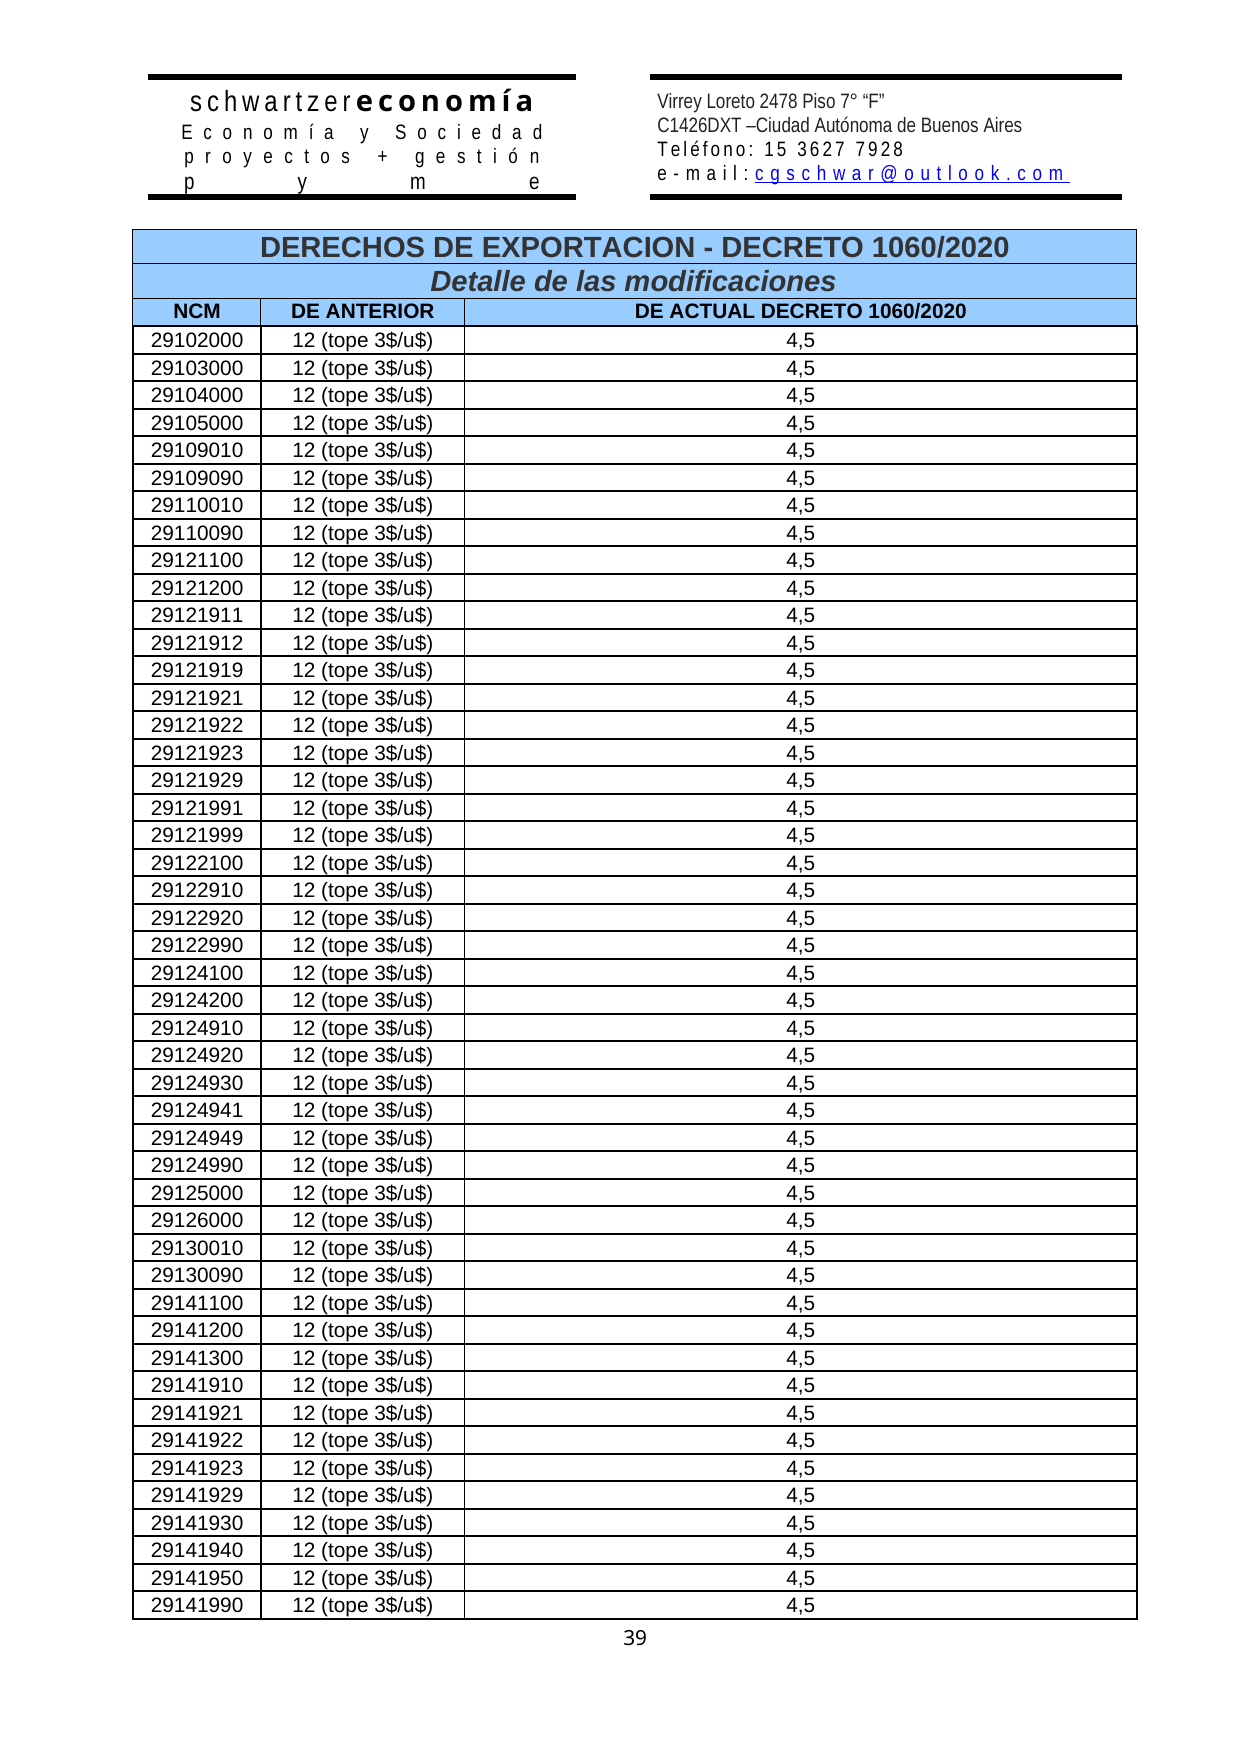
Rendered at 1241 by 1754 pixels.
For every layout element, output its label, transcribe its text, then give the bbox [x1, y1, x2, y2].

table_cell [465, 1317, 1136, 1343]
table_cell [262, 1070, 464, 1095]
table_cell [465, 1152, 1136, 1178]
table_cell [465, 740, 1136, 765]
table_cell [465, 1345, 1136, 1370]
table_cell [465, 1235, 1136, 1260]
table_cell NCM [133, 299, 260, 325]
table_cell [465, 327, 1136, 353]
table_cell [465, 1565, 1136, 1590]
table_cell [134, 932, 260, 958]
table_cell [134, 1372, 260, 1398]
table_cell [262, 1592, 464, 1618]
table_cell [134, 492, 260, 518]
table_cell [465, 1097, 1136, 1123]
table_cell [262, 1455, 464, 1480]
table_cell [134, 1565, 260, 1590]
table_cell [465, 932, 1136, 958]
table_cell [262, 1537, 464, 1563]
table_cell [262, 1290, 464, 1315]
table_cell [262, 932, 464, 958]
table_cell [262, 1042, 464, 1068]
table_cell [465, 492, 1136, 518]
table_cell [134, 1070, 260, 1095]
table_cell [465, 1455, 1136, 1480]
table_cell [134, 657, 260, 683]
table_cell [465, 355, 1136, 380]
table_header DERECHOS DE EXPORTACION - DECRETO 1060/2020 [133, 230, 1136, 263]
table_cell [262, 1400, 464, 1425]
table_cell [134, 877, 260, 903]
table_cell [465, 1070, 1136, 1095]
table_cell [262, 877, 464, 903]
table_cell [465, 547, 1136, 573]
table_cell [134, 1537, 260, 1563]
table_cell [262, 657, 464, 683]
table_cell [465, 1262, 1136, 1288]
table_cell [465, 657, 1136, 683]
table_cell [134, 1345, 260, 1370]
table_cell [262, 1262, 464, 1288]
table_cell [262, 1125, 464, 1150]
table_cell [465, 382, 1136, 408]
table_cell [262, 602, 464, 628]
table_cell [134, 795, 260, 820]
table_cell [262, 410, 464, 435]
table_cell DE ANTERIOR [261, 299, 464, 325]
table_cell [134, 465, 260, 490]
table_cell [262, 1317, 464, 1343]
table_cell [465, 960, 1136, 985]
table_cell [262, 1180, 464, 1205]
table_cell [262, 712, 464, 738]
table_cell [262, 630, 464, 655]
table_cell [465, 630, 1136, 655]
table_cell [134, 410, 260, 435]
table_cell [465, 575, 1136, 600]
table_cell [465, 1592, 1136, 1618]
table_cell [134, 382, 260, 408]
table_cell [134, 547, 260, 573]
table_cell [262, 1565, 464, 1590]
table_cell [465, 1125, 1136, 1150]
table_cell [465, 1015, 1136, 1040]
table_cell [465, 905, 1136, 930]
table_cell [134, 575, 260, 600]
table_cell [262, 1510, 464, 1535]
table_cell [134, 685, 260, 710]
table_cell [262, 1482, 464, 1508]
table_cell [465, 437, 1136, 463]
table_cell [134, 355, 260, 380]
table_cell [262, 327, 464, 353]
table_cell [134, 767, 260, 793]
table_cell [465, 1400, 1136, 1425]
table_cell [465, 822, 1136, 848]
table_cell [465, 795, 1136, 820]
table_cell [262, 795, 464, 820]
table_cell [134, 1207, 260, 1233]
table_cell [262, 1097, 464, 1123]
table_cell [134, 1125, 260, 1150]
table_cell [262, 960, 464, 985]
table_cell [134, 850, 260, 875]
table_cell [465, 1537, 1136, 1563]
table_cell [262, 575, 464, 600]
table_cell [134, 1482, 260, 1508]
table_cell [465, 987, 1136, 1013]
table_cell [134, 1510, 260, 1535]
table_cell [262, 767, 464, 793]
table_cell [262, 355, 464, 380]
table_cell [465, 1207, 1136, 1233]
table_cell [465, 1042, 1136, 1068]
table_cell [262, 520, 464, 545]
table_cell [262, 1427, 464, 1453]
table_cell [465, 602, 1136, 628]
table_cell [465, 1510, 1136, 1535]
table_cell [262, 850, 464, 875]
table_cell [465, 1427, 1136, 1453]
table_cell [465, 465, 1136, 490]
table_cell Detalle de las modificaciones [133, 264, 1136, 298]
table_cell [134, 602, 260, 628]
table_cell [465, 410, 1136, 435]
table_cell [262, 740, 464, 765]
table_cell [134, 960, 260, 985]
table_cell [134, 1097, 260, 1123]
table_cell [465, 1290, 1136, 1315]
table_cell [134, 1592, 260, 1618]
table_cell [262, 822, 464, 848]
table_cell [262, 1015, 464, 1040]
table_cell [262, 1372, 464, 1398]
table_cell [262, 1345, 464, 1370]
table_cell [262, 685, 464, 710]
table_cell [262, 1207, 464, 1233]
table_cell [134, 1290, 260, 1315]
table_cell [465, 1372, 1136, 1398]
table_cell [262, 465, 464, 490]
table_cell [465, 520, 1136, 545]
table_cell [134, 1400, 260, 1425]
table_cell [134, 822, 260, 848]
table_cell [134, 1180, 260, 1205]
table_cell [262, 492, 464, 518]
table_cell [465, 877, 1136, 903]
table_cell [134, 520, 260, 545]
table_cell DE ACTUAL DECRETO 1060/2020 [465, 299, 1136, 325]
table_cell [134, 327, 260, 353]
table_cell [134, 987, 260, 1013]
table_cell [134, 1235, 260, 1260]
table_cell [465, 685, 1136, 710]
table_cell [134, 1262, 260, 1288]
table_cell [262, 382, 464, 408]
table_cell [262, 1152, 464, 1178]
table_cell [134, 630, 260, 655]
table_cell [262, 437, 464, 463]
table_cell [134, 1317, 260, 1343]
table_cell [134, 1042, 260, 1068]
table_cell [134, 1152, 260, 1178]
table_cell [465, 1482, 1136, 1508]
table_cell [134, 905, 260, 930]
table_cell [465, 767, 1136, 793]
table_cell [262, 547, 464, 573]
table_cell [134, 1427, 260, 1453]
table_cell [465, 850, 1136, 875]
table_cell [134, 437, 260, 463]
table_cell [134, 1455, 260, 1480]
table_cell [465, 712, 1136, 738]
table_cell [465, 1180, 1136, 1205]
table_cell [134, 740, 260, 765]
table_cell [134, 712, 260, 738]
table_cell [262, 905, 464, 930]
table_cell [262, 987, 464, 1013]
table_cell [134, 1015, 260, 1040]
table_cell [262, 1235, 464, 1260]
